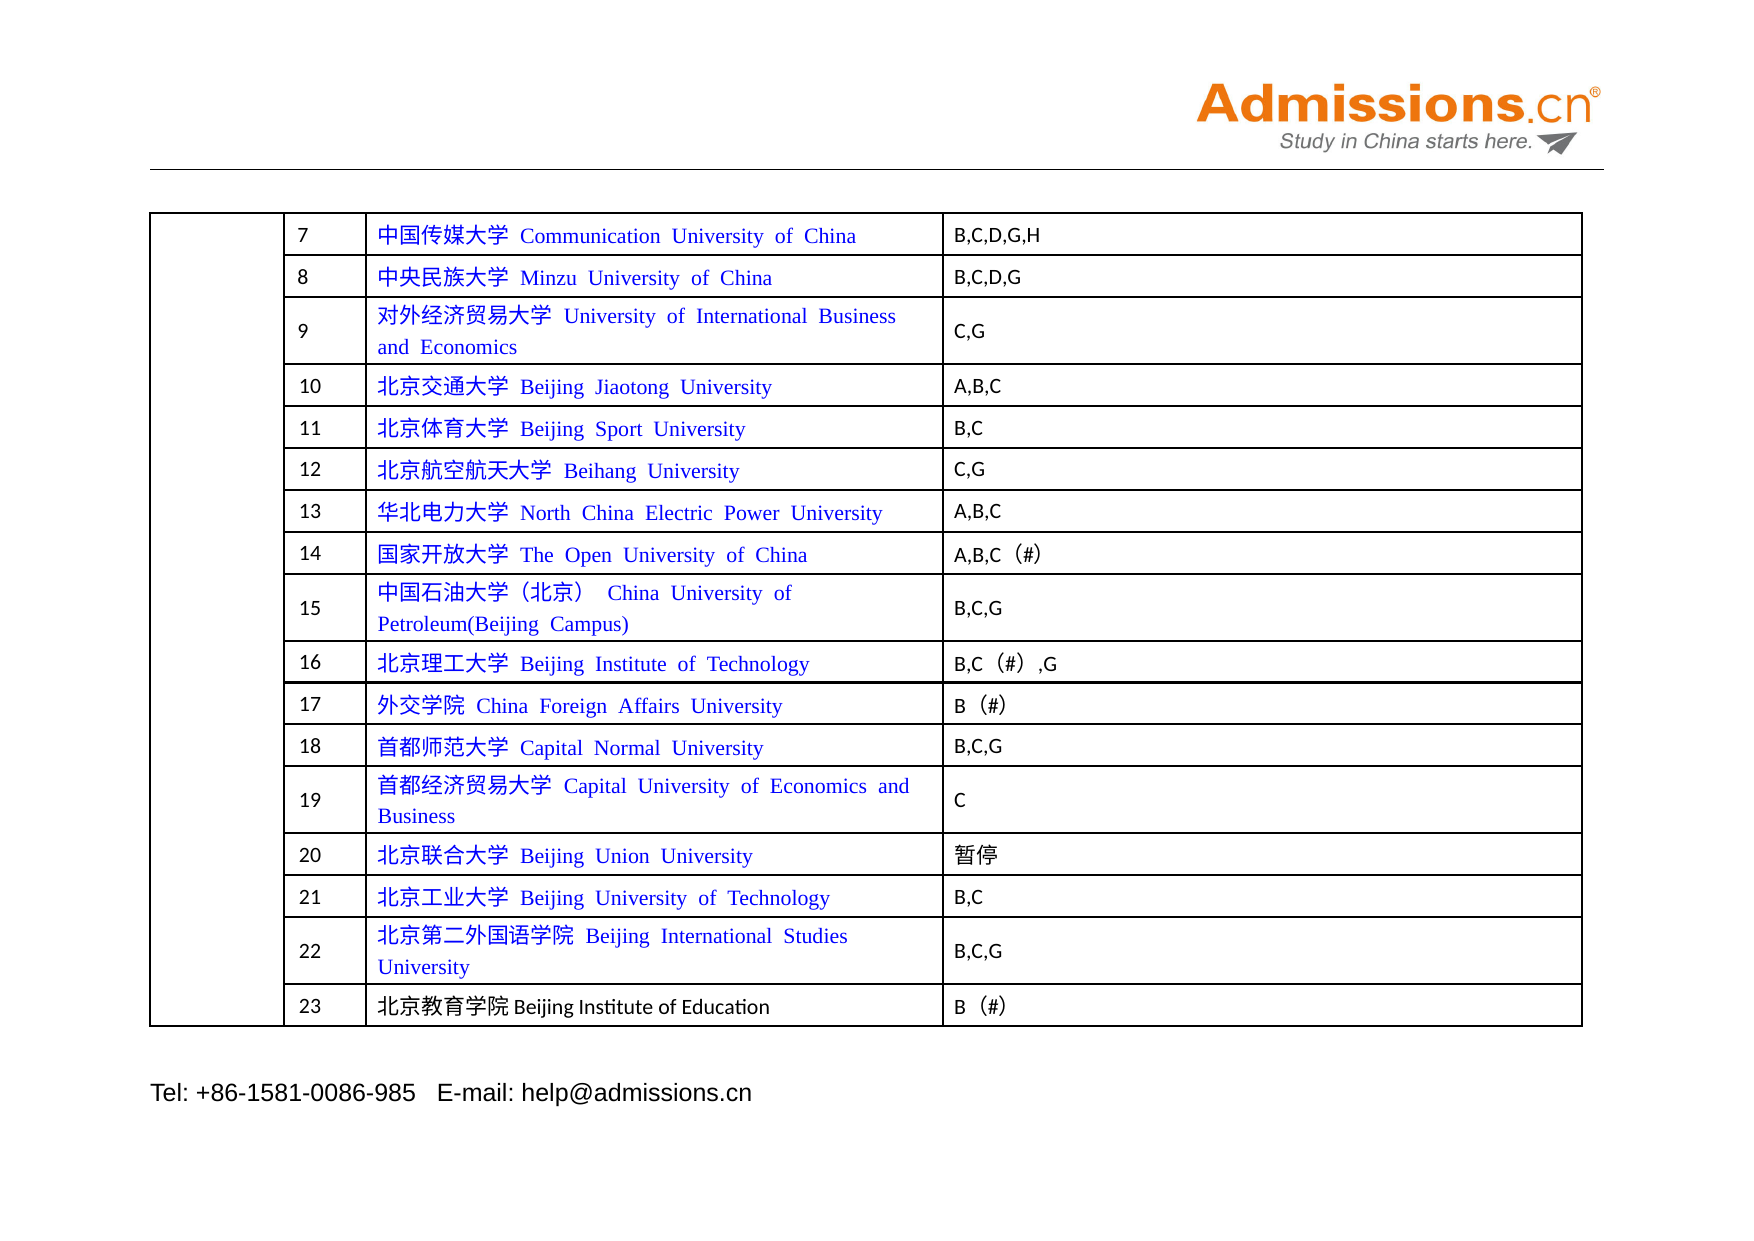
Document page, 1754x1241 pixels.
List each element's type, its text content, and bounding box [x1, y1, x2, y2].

table_cell B,C,G [944, 725, 1581, 765]
table_cell B,C,D,G [944, 256, 1581, 296]
table_cell B,C（#）,G [944, 642, 1581, 681]
table_cell B,C [944, 407, 1581, 447]
table_cell B（#） [944, 684, 1581, 723]
table_cell 17 [285, 684, 365, 723]
table_cell A,B,C [944, 491, 1581, 531]
table_cell 10 [285, 365, 365, 405]
table_cell 21 [285, 876, 365, 916]
table_cell 北京理工大学 Beijing Institute of Technology [367, 642, 942, 681]
table_cell 北京交通大学 Beijing Jiaotong University [367, 365, 942, 405]
table_cell 首都经济贸易大学 Capital University of Economics and Business [367, 767, 942, 832]
table_cell 中央民族大学 Minzu University of China [367, 256, 942, 296]
table_cell 北京航空航天大学 Beihang University [367, 449, 942, 489]
table_cell 12 [285, 449, 365, 489]
table_cell 9 [285, 298, 365, 363]
table_cell B,C [944, 876, 1581, 916]
table_cell B,C,G [944, 575, 1581, 639]
table_cell C,G [944, 298, 1581, 363]
table_cell 北京教育学院 Beijing Institute of Education [367, 985, 942, 1025]
table_cell 15 [285, 575, 365, 639]
picture [1191, 73, 1604, 167]
table_cell A,B,C [944, 365, 1581, 405]
table_cell 北京体育大学 Beijing Sport University [367, 407, 942, 447]
table_cell 北京工业大学 Beijing University of Technology [367, 876, 942, 916]
table_cell 18 [285, 725, 365, 765]
table_cell 中国传媒大学 Communication University of China [367, 214, 942, 254]
table_cell 19 [285, 767, 365, 832]
table_cell 11 [285, 407, 365, 447]
table_cell 中国石油大学（北京） China University of Petroleum(Beijing Campus) [367, 575, 942, 639]
table_cell 外交学院 China Foreign Affairs University [367, 684, 942, 723]
table_cell 7 [285, 214, 365, 254]
table_cell 首都师范大学 Capital Normal University [367, 725, 942, 765]
table_cell 华北电力大学 North China Electric Power University [367, 491, 942, 531]
table_cell 16 [285, 642, 365, 681]
table_cell B,C,G [944, 918, 1581, 983]
table_cell 23 [285, 985, 365, 1025]
table_cell C,G [944, 449, 1581, 489]
table_cell 北京第二外国语学院 Beijing International Studies University [367, 918, 942, 983]
table_cell B（#） [944, 985, 1581, 1025]
table_cell A,B,C（#） [944, 533, 1581, 572]
table_cell 对外经济贸易大学 University of International Business and Economics [367, 298, 942, 363]
table_cell C [944, 767, 1581, 832]
table_cell 14 [285, 533, 365, 572]
table_cell 13 [285, 491, 365, 531]
table_cell 暂停 [944, 834, 1581, 874]
table_cell 22 [285, 918, 365, 983]
table_cell 国家开放大学 The Open University of China [367, 533, 942, 572]
table_cell 北京联合大学 Beijing Union University [367, 834, 942, 874]
table_cell 8 [285, 256, 365, 296]
table_cell B,C,D,G,H [944, 214, 1581, 254]
table_cell 20 [285, 834, 365, 874]
